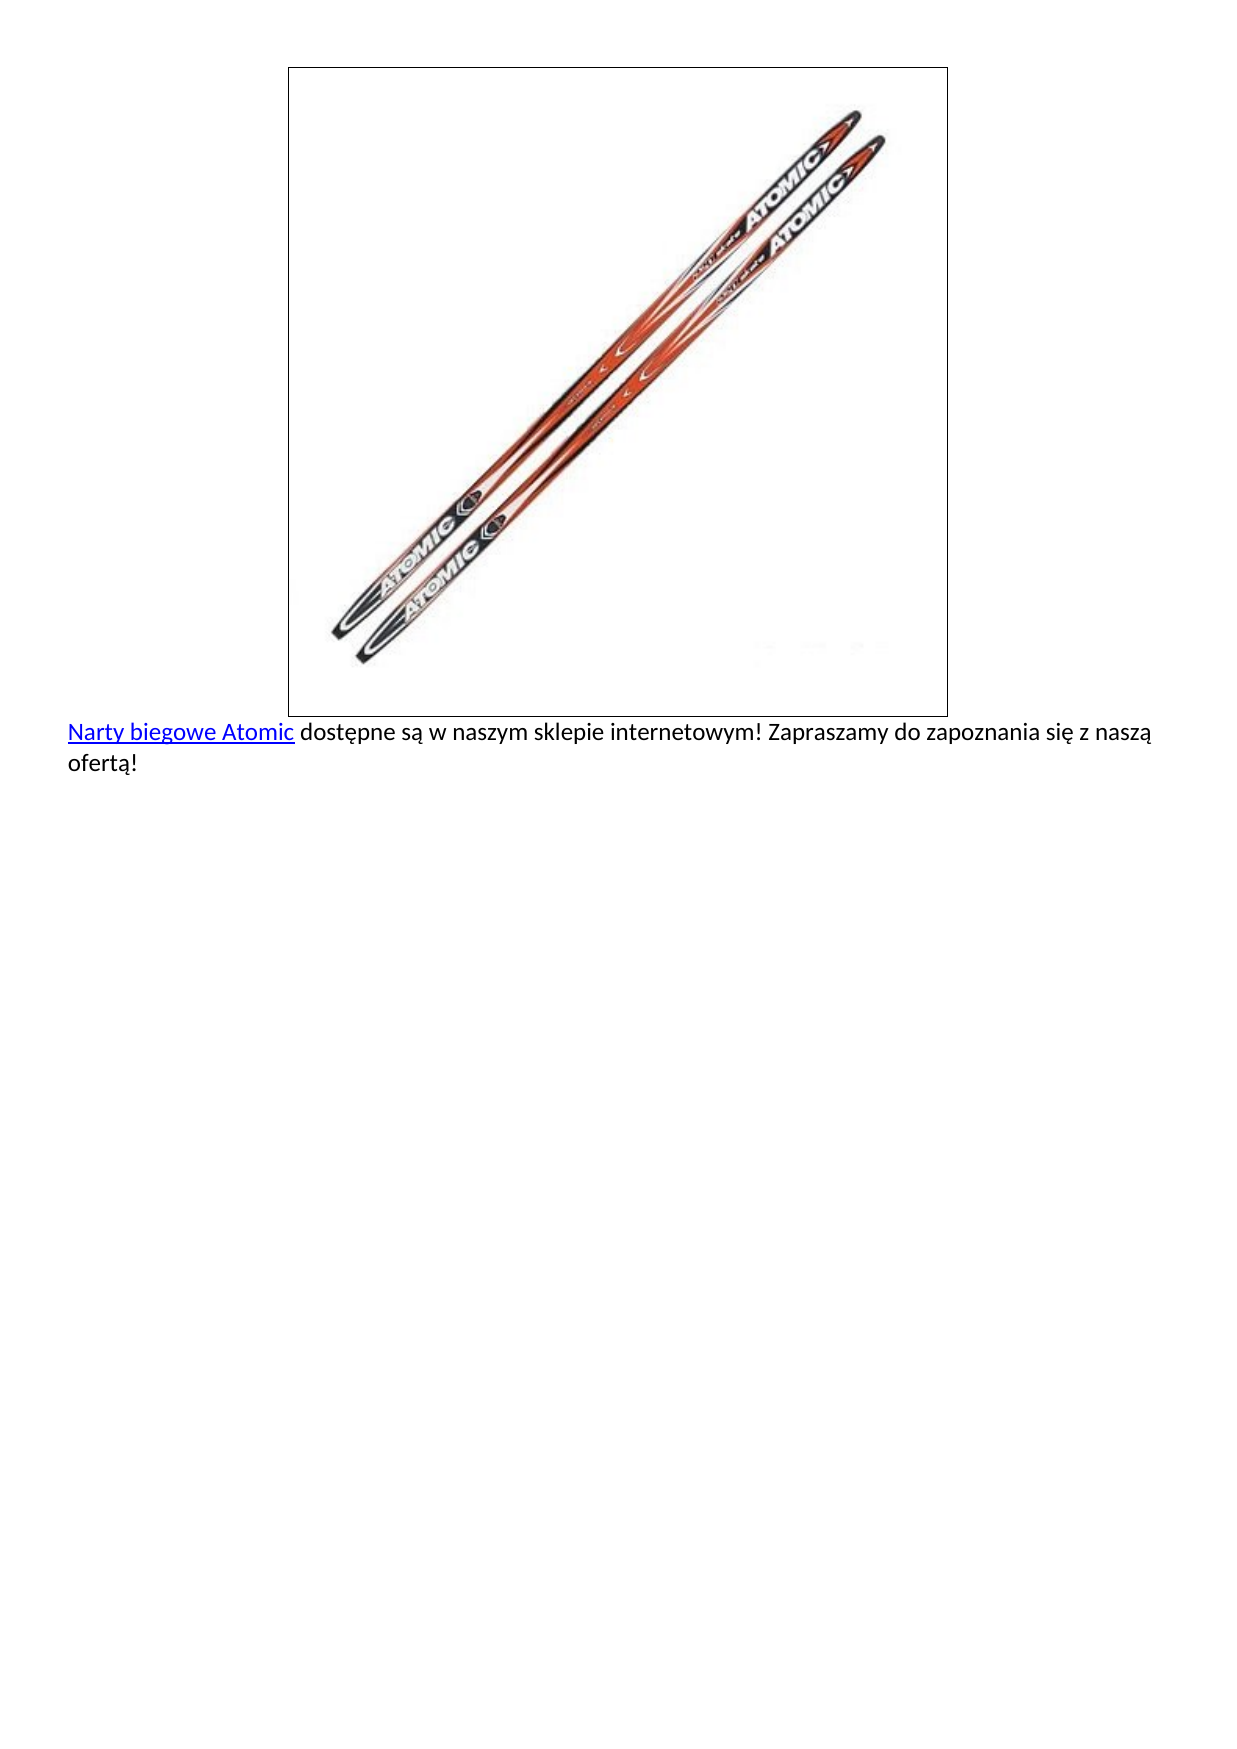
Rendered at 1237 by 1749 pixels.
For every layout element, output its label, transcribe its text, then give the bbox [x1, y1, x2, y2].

picture [289, 68, 947, 716]
text Narty biegowe Atomic dostępne są w naszym sklepie internetowym! Zapraszamy do zapoznania się z naszą ofertą! [68, 716, 1169, 777]
